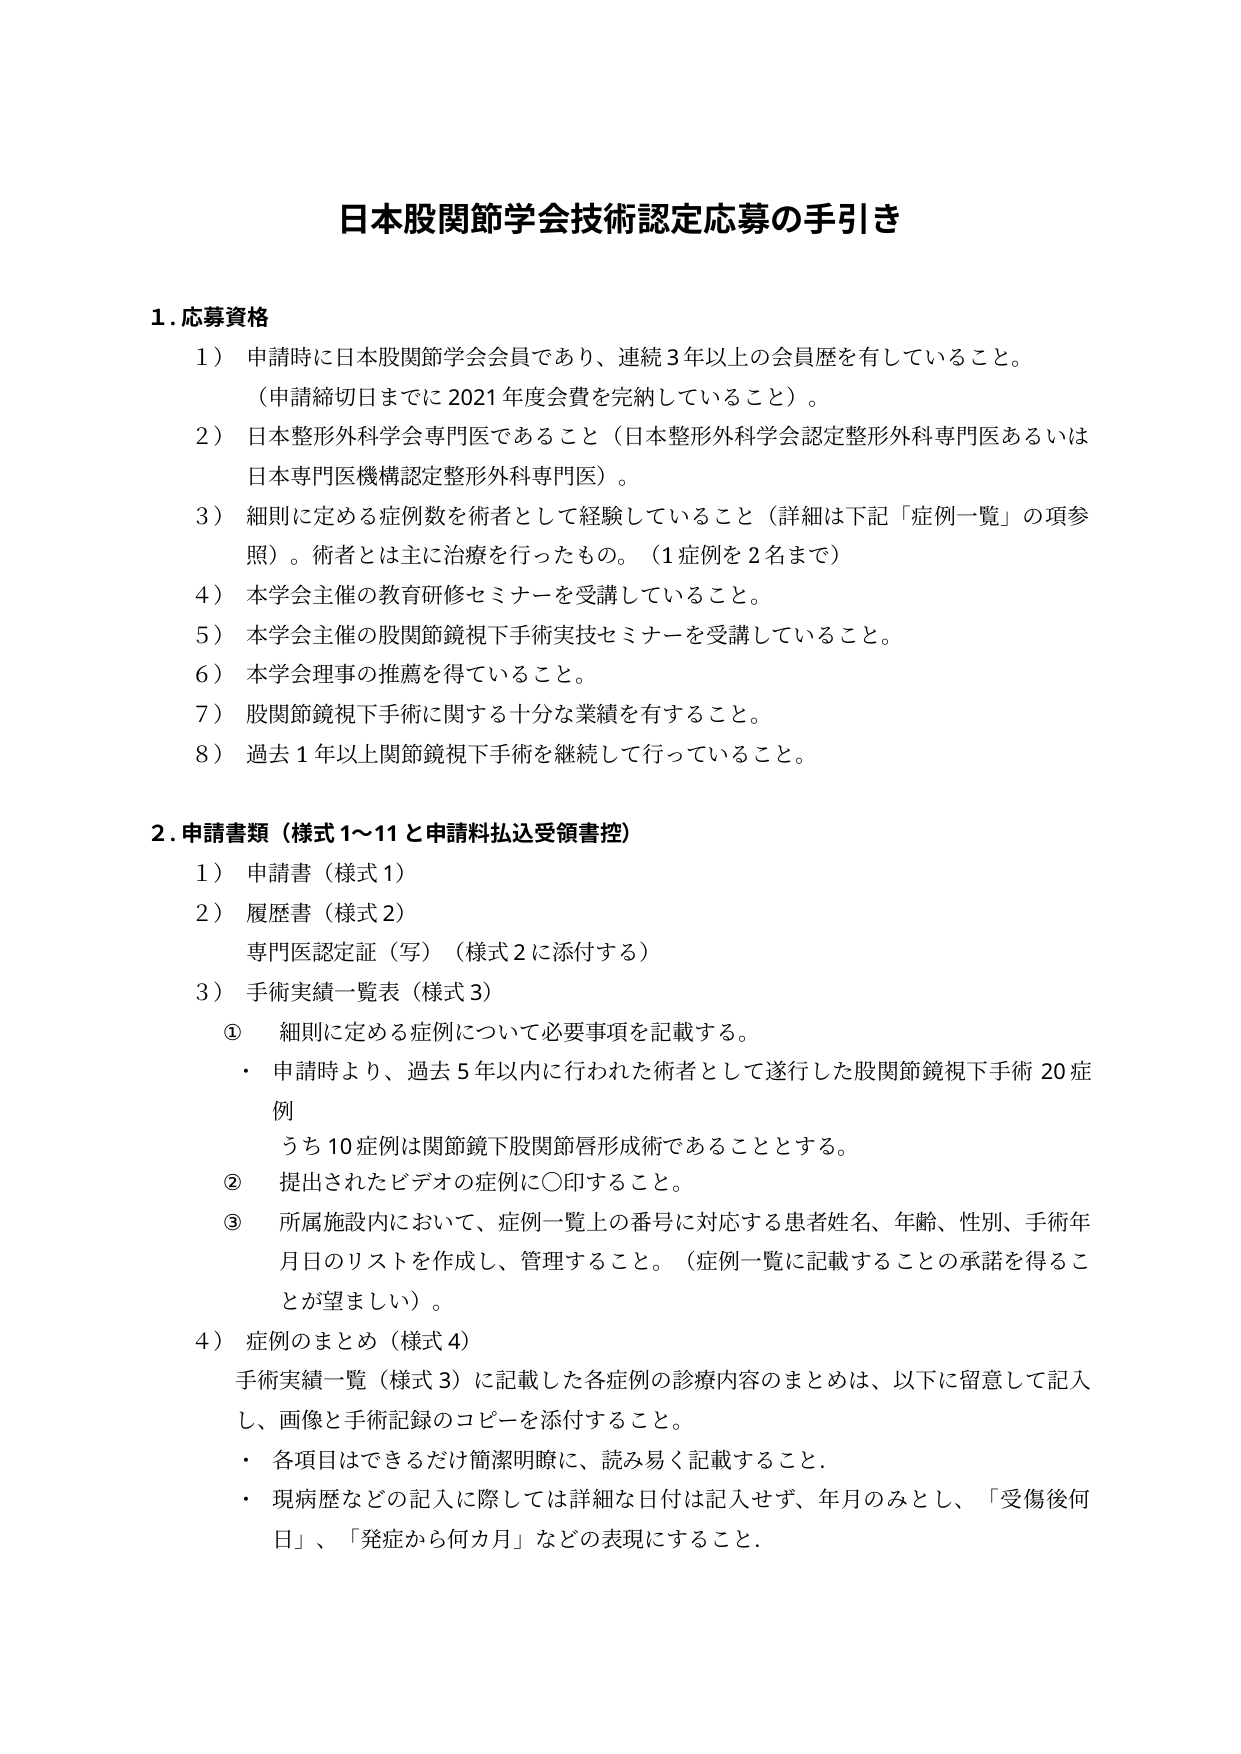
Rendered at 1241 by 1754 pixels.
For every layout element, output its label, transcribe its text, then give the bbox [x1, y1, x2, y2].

list 所属施設内において、症例一覧上の番号に対応する患者姓名、年齢、性別、手術年月日のリストを作成し、管理すること。（症例一覧に記載することの承諾を得ることが望ましい）。 [235, 1201, 1092, 1320]
text うち10症例は関節鏡下股関節唇形成術であることとする。 [279, 1130, 1092, 1161]
list 細則に定める症例について必要事項を記載する。 [235, 1011, 1092, 1050]
list 過去 1 年以上関節鏡視下手術を継続して行っていること。 [235, 733, 1092, 773]
text 手術実績一覧（様式3）に記載した各症例の診療内容のまとめは、以下に留意して記入し、画像と手術記録のコピーを添付すること。 [235, 1359, 1092, 1439]
text 日本股関節学会技術認定応募の手引き [148, 177, 1092, 257]
list 現病歴などの記入に際しては詳細な日付は記入せず、年月のみとし、「受傷後何日」、「発症から何カ月」などの表現にすること． [235, 1478, 1092, 1558]
text １. 応募資格 [148, 296, 1092, 336]
list 本学会主催の教育研修セミナーを受講していること。 [235, 574, 1092, 614]
list 申請時より、過去5年以内に行われた術者として遂行した股関節鏡視下手術20症例 [235, 1050, 1092, 1130]
list 本学会主催の股関節鏡視下手術実技セミナーを受講していること。 [235, 614, 1092, 653]
list 症例のまとめ（様式4） [235, 1320, 1092, 1359]
list 履歴書（様式2） [235, 892, 1092, 931]
text ２. 申請書類（様式1～11と申請料払込受領書控） [148, 812, 1092, 852]
list 提出されたビデオの症例に〇印すること。 [235, 1161, 1092, 1201]
list 股関節鏡視下手術に関する十分な業績を有すること。 [235, 693, 1092, 733]
list 申請時に日本股関節学会会員であり、連続3年以上の会員歴を有していること。 [235, 336, 1092, 376]
list 申請書（様式1） [235, 852, 1092, 892]
text （申請締切日までに2021年度会費を完納していること）。 [247, 376, 1092, 415]
list 日本整形外科学会専門医であること（日本整形外科学会認定整形外科専門医あるいは日本専門医機構認定整形外科専門医）。 [235, 415, 1092, 495]
list 本学会理事の推薦を得ていること。 [235, 653, 1092, 693]
list 手術実績一覧表（様式3） [235, 971, 1092, 1011]
list 細則に定める症例数を術者として経験していること（詳細は下記「症例一覧」の項参照）。術者とは主に治療を行ったもの。（1症例を2名まで） [235, 495, 1092, 574]
list 各項目はできるだけ簡潔明瞭に、読み易く記載すること． [235, 1439, 1092, 1478]
text 専門医認定証（写）（様式2に添付する） [148, 931, 1092, 971]
